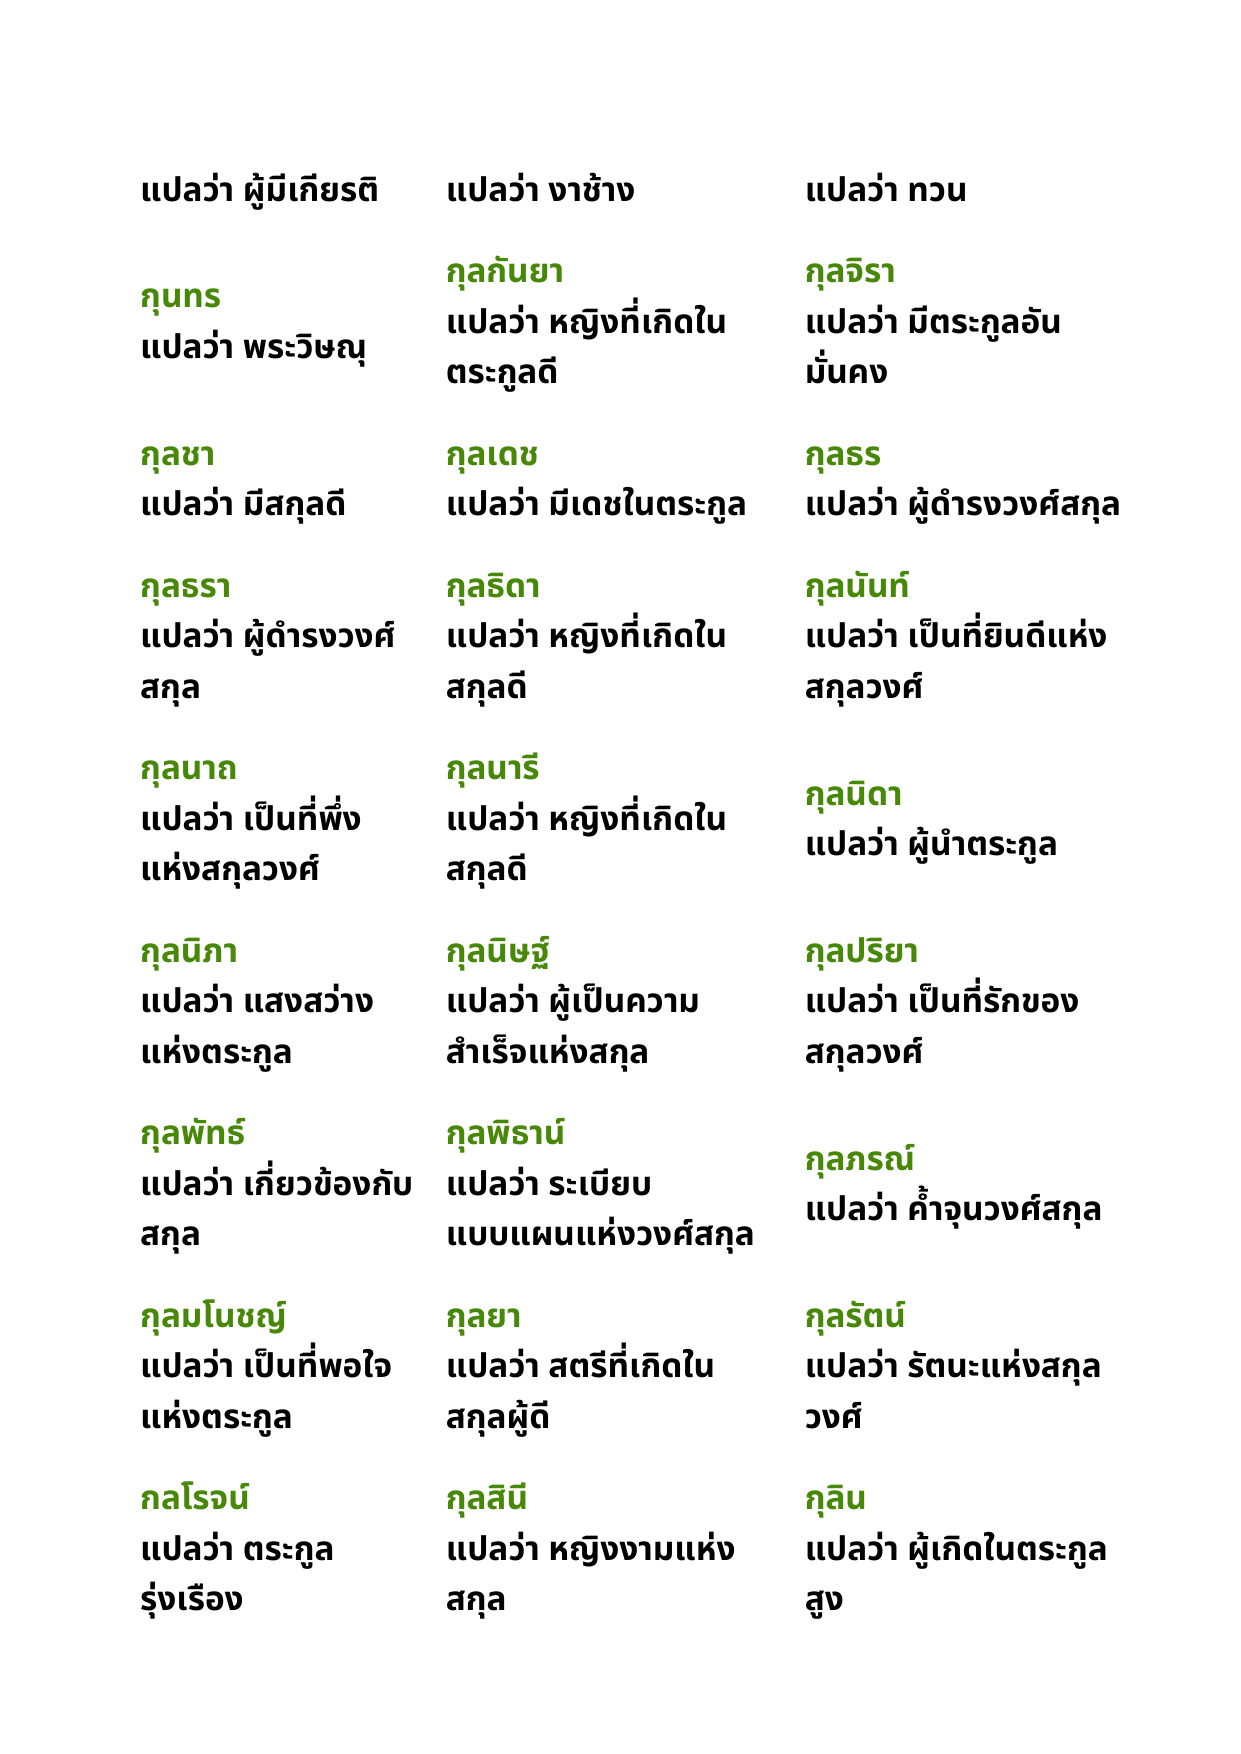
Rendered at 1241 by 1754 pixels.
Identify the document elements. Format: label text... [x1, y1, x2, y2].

table_cell กุนต์ แปลว่า ทวน [789, 150, 1139, 232]
table_cell กุลสินี แปลว่า หญิงงามแห่งสกุล [430, 1459, 789, 1641]
table_cell กุลพัทธ์ แปลว่า เกี่ยวข้องกับสกุล [124, 1094, 430, 1276]
table_cell กุลธิดา แปลว่า หญิงที่เกิดในสกุลดี [430, 546, 789, 729]
table_cell กุลจิรา แปลว่า มีตระกูลอันมั่นคง [789, 232, 1139, 414]
table_cell กุลชา แปลว่า มีสกุลดี [124, 414, 430, 546]
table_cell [124, 150, 430, 232]
table_cell กุลนิภา แปลว่า แสงสว่างแห่งตระกูล [124, 911, 430, 1094]
table_cell กุลรัตน์ แปลว่า รัตนะแห่งสกุลวงศ์ [789, 1276, 1139, 1459]
table_cell กุลยา แปลว่า สตรีที่เกิดในสกุลผู้ดี [430, 1276, 789, 1459]
table_cell กุลนิดา แปลว่า ผู้นำตระกูล [789, 729, 1139, 911]
table_cell กุลภรณ์ แปลว่า ค้ำจุนวงศ์สกุล [789, 1094, 1139, 1276]
table_cell กุลนิษฐ์ แปลว่า ผู้เป็นความสำเร็จแห่งสกุล [430, 911, 789, 1094]
table_cell กุลนันท์ แปลว่า เป็นที่ยินดีแห่งสกุลวงศ์ [789, 546, 1139, 729]
table_cell กลโรจน์ แปลว่า ตระกูลรุ่งเรือง [124, 1459, 430, 1641]
table_cell กุลปริยา แปลว่า เป็นที่รักของสกุลวงศ์ [789, 911, 1139, 1094]
table_cell กุลธรา แปลว่า ผู้ดำรงวงศ์สกุล [124, 546, 430, 729]
table_cell กุลพิธาน์ แปลว่า ระเบียบแบบแผนแห่งวงศ์สกุล [430, 1094, 789, 1276]
table_cell กุลมโนชญ์ แปลว่า เป็นที่พอใจแห่งตระกูล [124, 1276, 430, 1459]
table_cell กุลนาถ แปลว่า เป็นที่พึ่งแห่งสกุลวงศ์ [124, 729, 430, 911]
table_cell กุญช์ แปลว่า งาช้าง [430, 150, 789, 232]
table_cell กุลนารี แปลว่า หญิงที่เกิดในสกุลดี [430, 729, 789, 911]
table_cell กุลธร แปลว่า ผู้ดำรงวงศ์สกุล [789, 414, 1139, 546]
table_cell กุนทร แปลว่า พระวิษณุ [124, 232, 430, 414]
table_cell กุลเดช แปลว่า มีเดชในตระกูล [430, 414, 789, 546]
table_cell กุลกันยา แปลว่า หญิงที่เกิดในตระกูลดี [430, 232, 789, 414]
table_cell กุลิน แปลว่า ผู้เกิดในตระกูลสูง [789, 1459, 1139, 1641]
